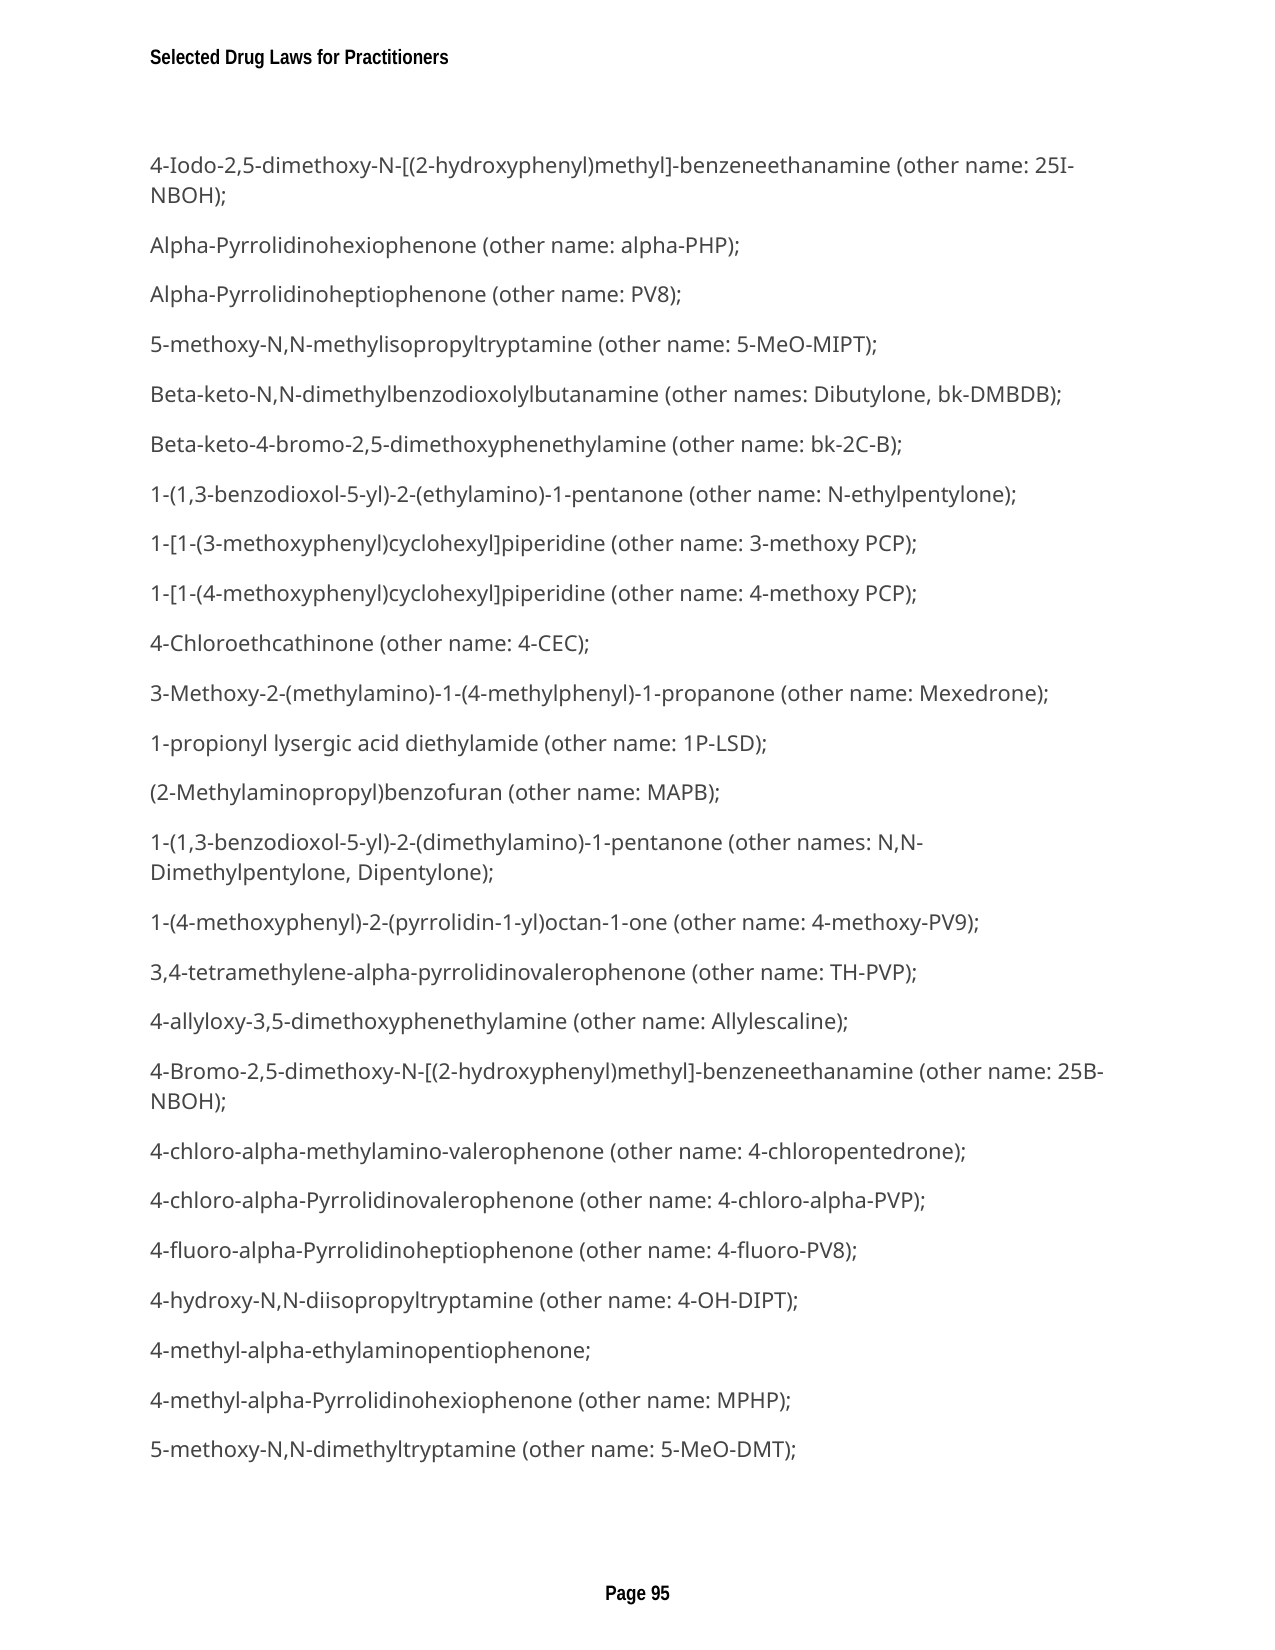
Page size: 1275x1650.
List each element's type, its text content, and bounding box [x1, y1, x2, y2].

text 4-fluoro-alpha-Pyrrolidinoheptiophenone (other name: 4-fluoro-PV8); [150, 1235, 1125, 1265]
text Beta-keto-4-bromo-2,5-dimethoxyphenethylamine (other name: bk-2C-B); [150, 429, 1125, 458]
text Alpha-Pyrrolidinohexiophenone (other name: alpha-PHP); [150, 229, 1125, 259]
text 1-(1,3-benzodioxol-5-yl)-2-(dimethylamino)-1-pentanone (other names: N,N-Dimethylpentylone, Dipentylone); [150, 827, 1125, 887]
text 5-methoxy-N,N-dimethyltryptamine (other name: 5-MeO-DMT); [150, 1434, 1125, 1464]
text (2-Methylaminopropyl)benzofuran (other name: MAPB); [150, 777, 1125, 807]
text 4-allyloxy-3,5-dimethoxyphenethylamine (other name: Allylescaline); [150, 1006, 1125, 1036]
text 1-[1-(4-methoxyphenyl)cyclohexyl]piperidine (other name: 4-methoxy PCP); [150, 578, 1125, 608]
text 4-Chloroethcathinone (other name: 4-CEC); [150, 628, 1125, 658]
text Alpha-Pyrrolidinoheptiophenone (other name: PV8); [150, 279, 1125, 309]
text 3,4-tetramethylene-alpha-pyrrolidinovalerophenone (other name: TH-PVP); [150, 956, 1125, 986]
text 4-Iodo-2,5-dimethoxy-N-[(2-hydroxyphenyl)methyl]-benzeneethanamine (other name: 25I-NBOH); [150, 150, 1125, 209]
text 4-methyl-alpha-Pyrrolidinohexiophenone (other name: MPHP); [150, 1384, 1125, 1414]
text 1-(4-methoxyphenyl)-2-(pyrrolidin-1-yl)octan-1-one (other name: 4-methoxy-PV9); [150, 907, 1125, 936]
text 4-methyl-alpha-ethylaminopentiophenone; [150, 1335, 1125, 1364]
text 5-methoxy-N,N-methylisopropyltryptamine (other name: 5-MeO-MIPT); [150, 329, 1125, 359]
text 1-(1,3-benzodioxol-5-yl)-2-(ethylamino)-1-pentanone (other name: N-ethylpentylone); [150, 478, 1125, 508]
text 4-chloro-alpha-methylamino-valerophenone (other name: 4-chloropentedrone); [150, 1136, 1125, 1165]
text 1-propionyl lysergic acid diethylamide (other name: 1P-LSD); [150, 727, 1125, 757]
text 4-Bromo-2,5-dimethoxy-N-[(2-hydroxyphenyl)methyl]-benzeneethanamine (other name: 25B-NBOH); [150, 1056, 1125, 1116]
text 1-[1-(3-methoxyphenyl)cyclohexyl]piperidine (other name: 3-methoxy PCP); [150, 528, 1125, 558]
text 4-hydroxy-N,N-diisopropyltryptamine (other name: 4-OH-DIPT); [150, 1285, 1125, 1315]
text 4-chloro-alpha-Pyrrolidinovalerophenone (other name: 4-chloro-alpha-PVP); [150, 1185, 1125, 1215]
text Beta-keto-N,N-dimethylbenzodioxolylbutanamine (other names: Dibutylone, bk-DMBDB); [150, 379, 1125, 409]
text 3-Methoxy-2-(methylamino)-1-(4-methylphenyl)-1-propanone (other name: Mexedrone); [150, 678, 1125, 707]
